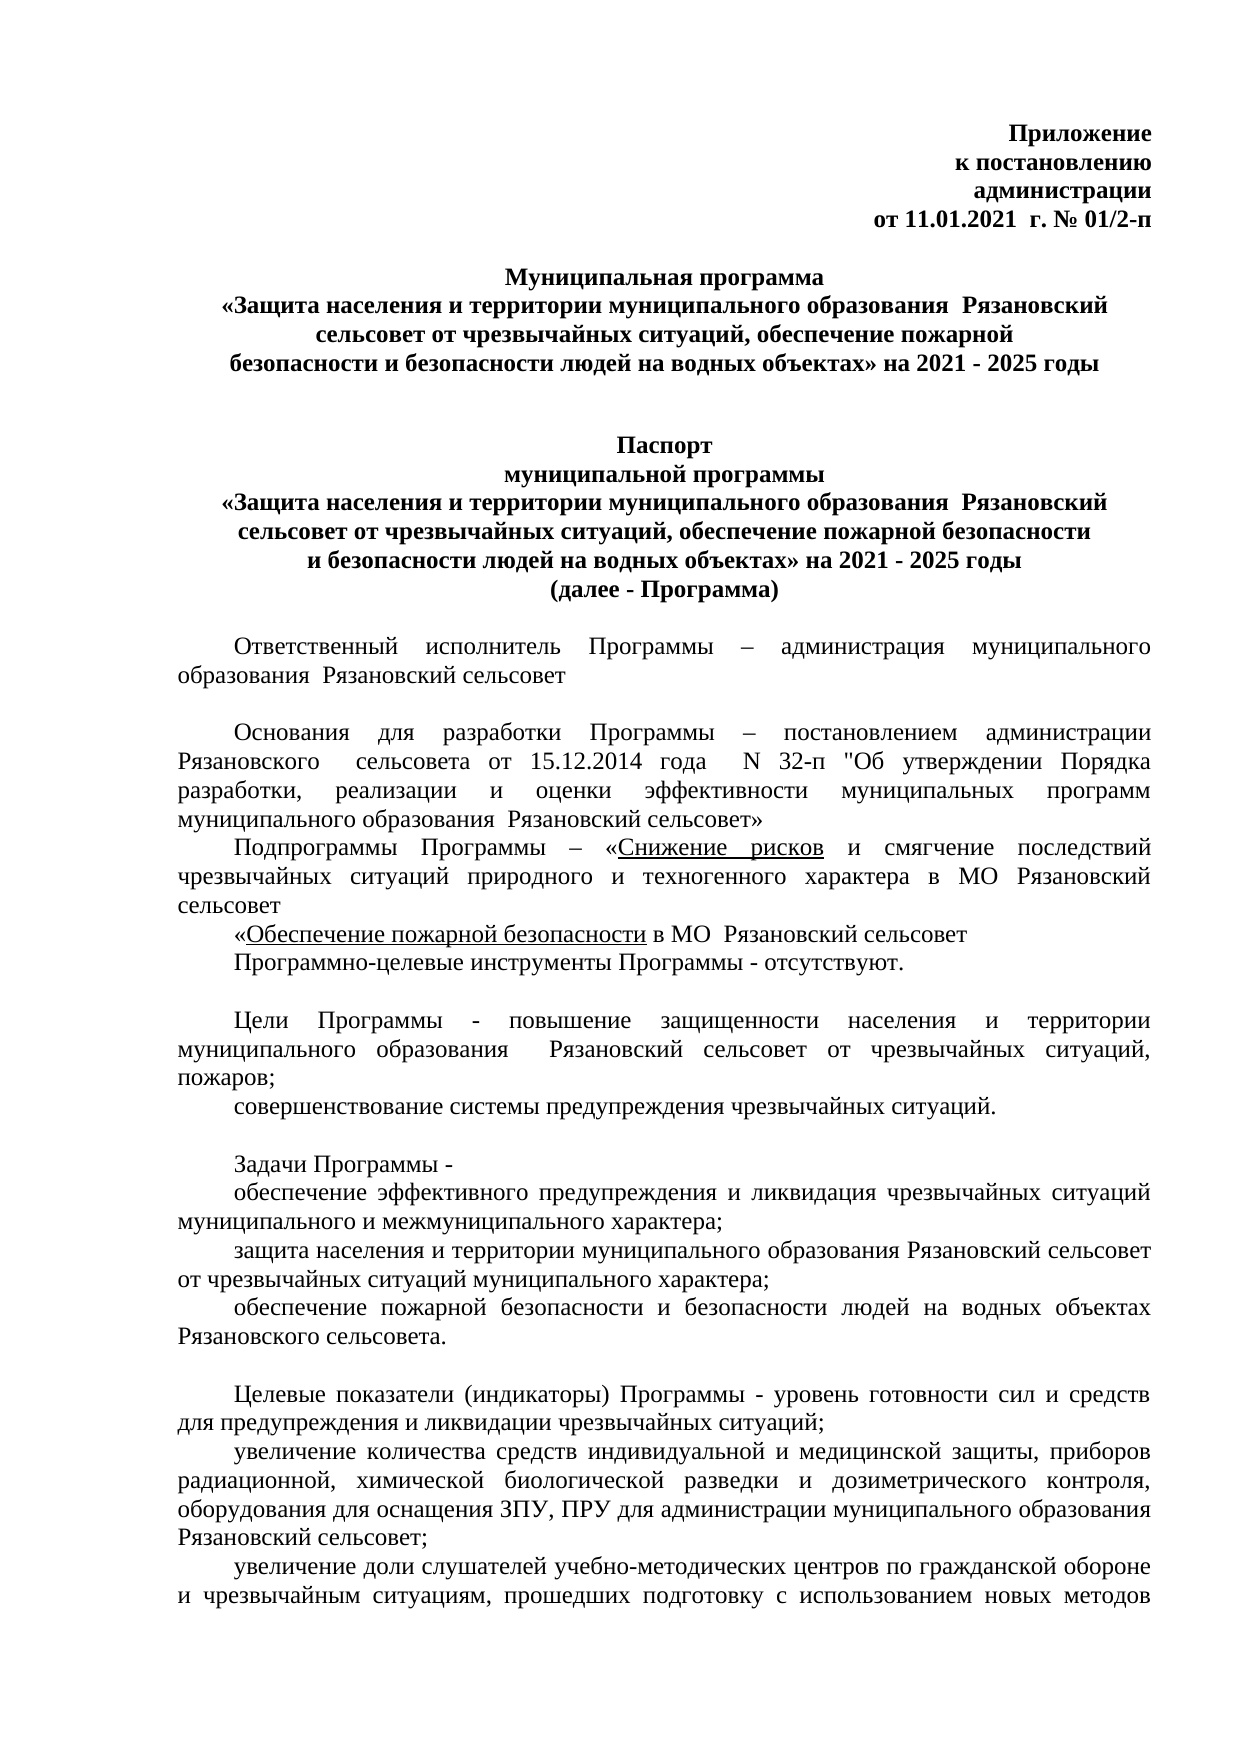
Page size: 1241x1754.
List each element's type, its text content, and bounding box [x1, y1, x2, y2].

text Цели Программы - повышение защищенности населения и территории муниципального образования Рязановский сельсовет от чрезвычайных ситуаций, пожаров; [177, 1005, 1152, 1091]
text (далее - Программа) [177, 574, 1152, 602]
text Паспорт [177, 430, 1152, 459]
text к постановлению [177, 147, 1152, 176]
text увеличение количества средств индивидуальной и медицинской защиты, приборов радиационной, химической биологической разведки и дозиметрического контроля, оборудования для оснащения ЗПУ, ПРУ для администрации муниципального образования Рязановский сельсовет; [177, 1436, 1152, 1551]
text «Защита населения и территории муниципального образования Рязановский сельсовет от чрезвычайных ситуаций, обеспечение пожарной безопасности [177, 487, 1152, 545]
text муниципальной программы [177, 459, 1152, 487]
text Ответственный исполнитель Программы – администрация муниципального образования Рязановский сельсовет [177, 631, 1152, 689]
text Подпрограммы Программы – «Снижение рисков и смягчение последствий чрезвычайных ситуаций природного и техногенного характера в МО Рязановский сельсовет [177, 832, 1152, 919]
text Муниципальная программа [177, 262, 1152, 291]
text администрации [177, 176, 1152, 204]
text Основания для разработки Программы – постановлением администрации Рязановского сельсовета от 15.12.2014 года N 32-п "Об утверждении Порядка разработки, реализации и оценки эффективности муниципальных программ муниципального образования Рязановский сельсовет» [177, 717, 1152, 832]
text Целевые показатели (индикаторы) Программы - уровень готовности сил и средств для предупреждения и ликвидации чрезвычайных ситуаций; [177, 1379, 1152, 1436]
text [177, 1551, 1152, 1609]
text обеспечение пожарной безопасности и безопасности людей на водных объектах Рязановского сельсовета. [177, 1292, 1152, 1350]
text Программно-целевые инструменты Программы - отсутствуют. [177, 947, 1152, 976]
text защита населения и территории муниципального образования Рязановский сельсовет от чрезвычайных ситуаций муниципального характера; [177, 1235, 1152, 1292]
text от 11.01.2021 г. № 01/2-п [177, 204, 1152, 233]
text обеспечение эффективного предупреждения и ликвидация чрезвычайных ситуаций муниципального и межмуниципального характера; [177, 1177, 1152, 1235]
text Приложение [177, 118, 1152, 147]
text безопасности и безопасности людей на водных объектах» на 2021 - 2025 годы [177, 348, 1152, 377]
text «Защита населения и территории муниципального образования Рязановский сельсовет от чрезвычайных ситуаций, обеспечение пожарной [177, 291, 1152, 348]
text «Обеспечение пожарной безопасности в МО Рязановский сельсовет [177, 919, 1152, 947]
text и безопасности людей на водных объектах» на 2021 - 2025 годы [177, 545, 1152, 574]
text совершенствование системы предупреждения чрезвычайных ситуаций. [177, 1091, 1152, 1120]
text Задачи Программы - [177, 1149, 1152, 1177]
